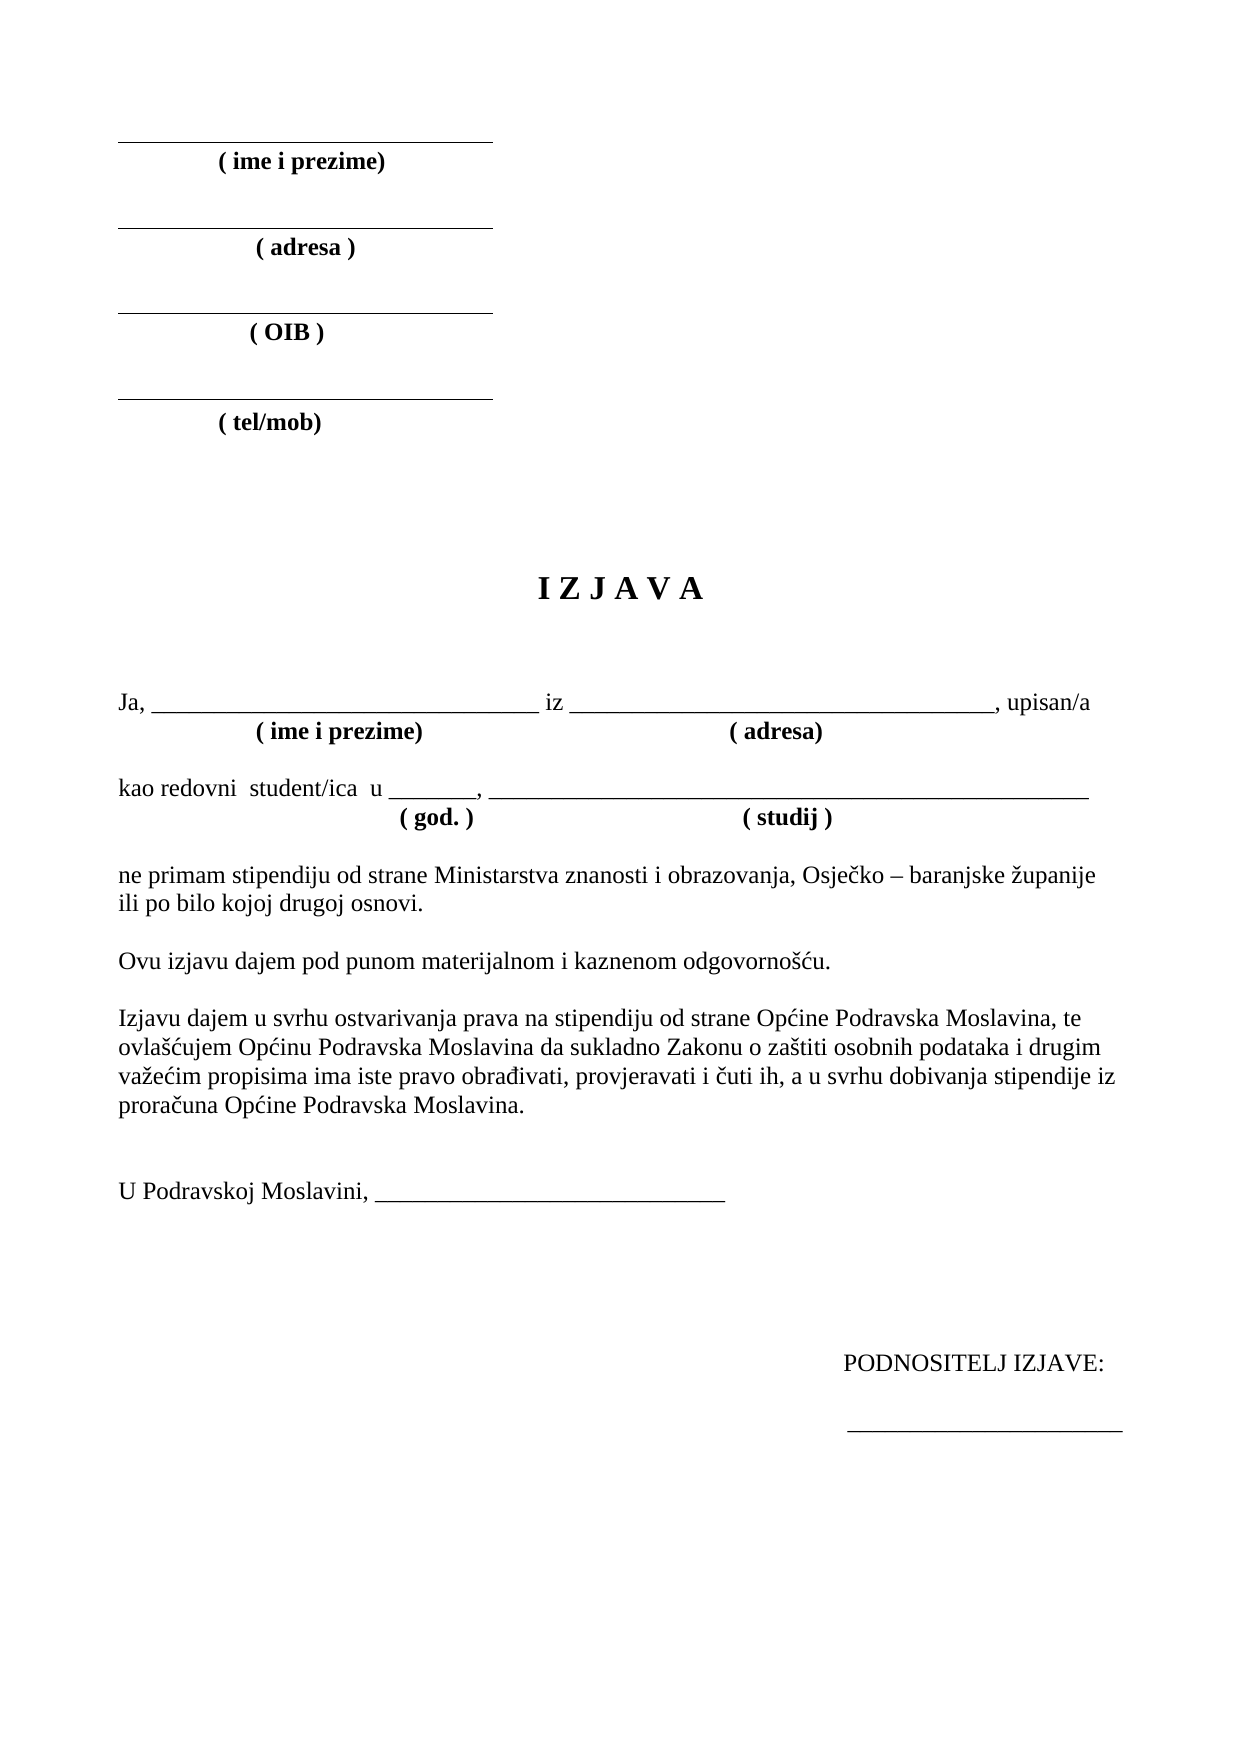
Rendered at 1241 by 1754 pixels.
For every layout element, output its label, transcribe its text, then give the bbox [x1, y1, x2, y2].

text Ovu izjavu dajem pod punom materijalnom i kaznenom odgovornošću. [118, 946, 1122, 975]
text ( OIB ) [118, 317, 1122, 346]
text ( god. ) ( studij ) [118, 802, 1122, 831]
text ______________________ [118, 1406, 1122, 1435]
text Izjavu dajem u svrhu ostvarivanja prava na stipendiju od strane Općine Podravska Moslavina, te ovlašćujem Općinu Podravska Moslavina da sukladno Zakonu o zaštiti osobnih podataka i drugim važećim propisima ima iste pravo obrađivati, provjeravati i čuti ih, a u svrhu dobivanja stipendije iz proračuna Općine Podravska Moslavina. [118, 1003, 1122, 1118]
text Ja, _______________________________ iz __________________________________, upisan/a [118, 687, 1122, 716]
text ne primam stipendiju od strane Ministarstva znanosti i obrazovanja, Osječko – baranjske županije ili po bilo kojoj drugoj osnovi. [118, 860, 1122, 917]
text ( ime i prezime) [118, 146, 1122, 175]
text PODNOSITELJ IZJAVE: [118, 1348, 1122, 1377]
text U Podravskoj Moslavini, ____________________________ [118, 1176, 1122, 1205]
text kao redovni student/ica u _______, ________________________________________________ [118, 773, 1122, 802]
text I Z J A V A [118, 568, 1122, 607]
text ( adresa ) [118, 232, 1122, 260]
text ( ime i prezime) ( adresa) [118, 716, 1122, 745]
text ( tel/mob) [118, 407, 1122, 436]
